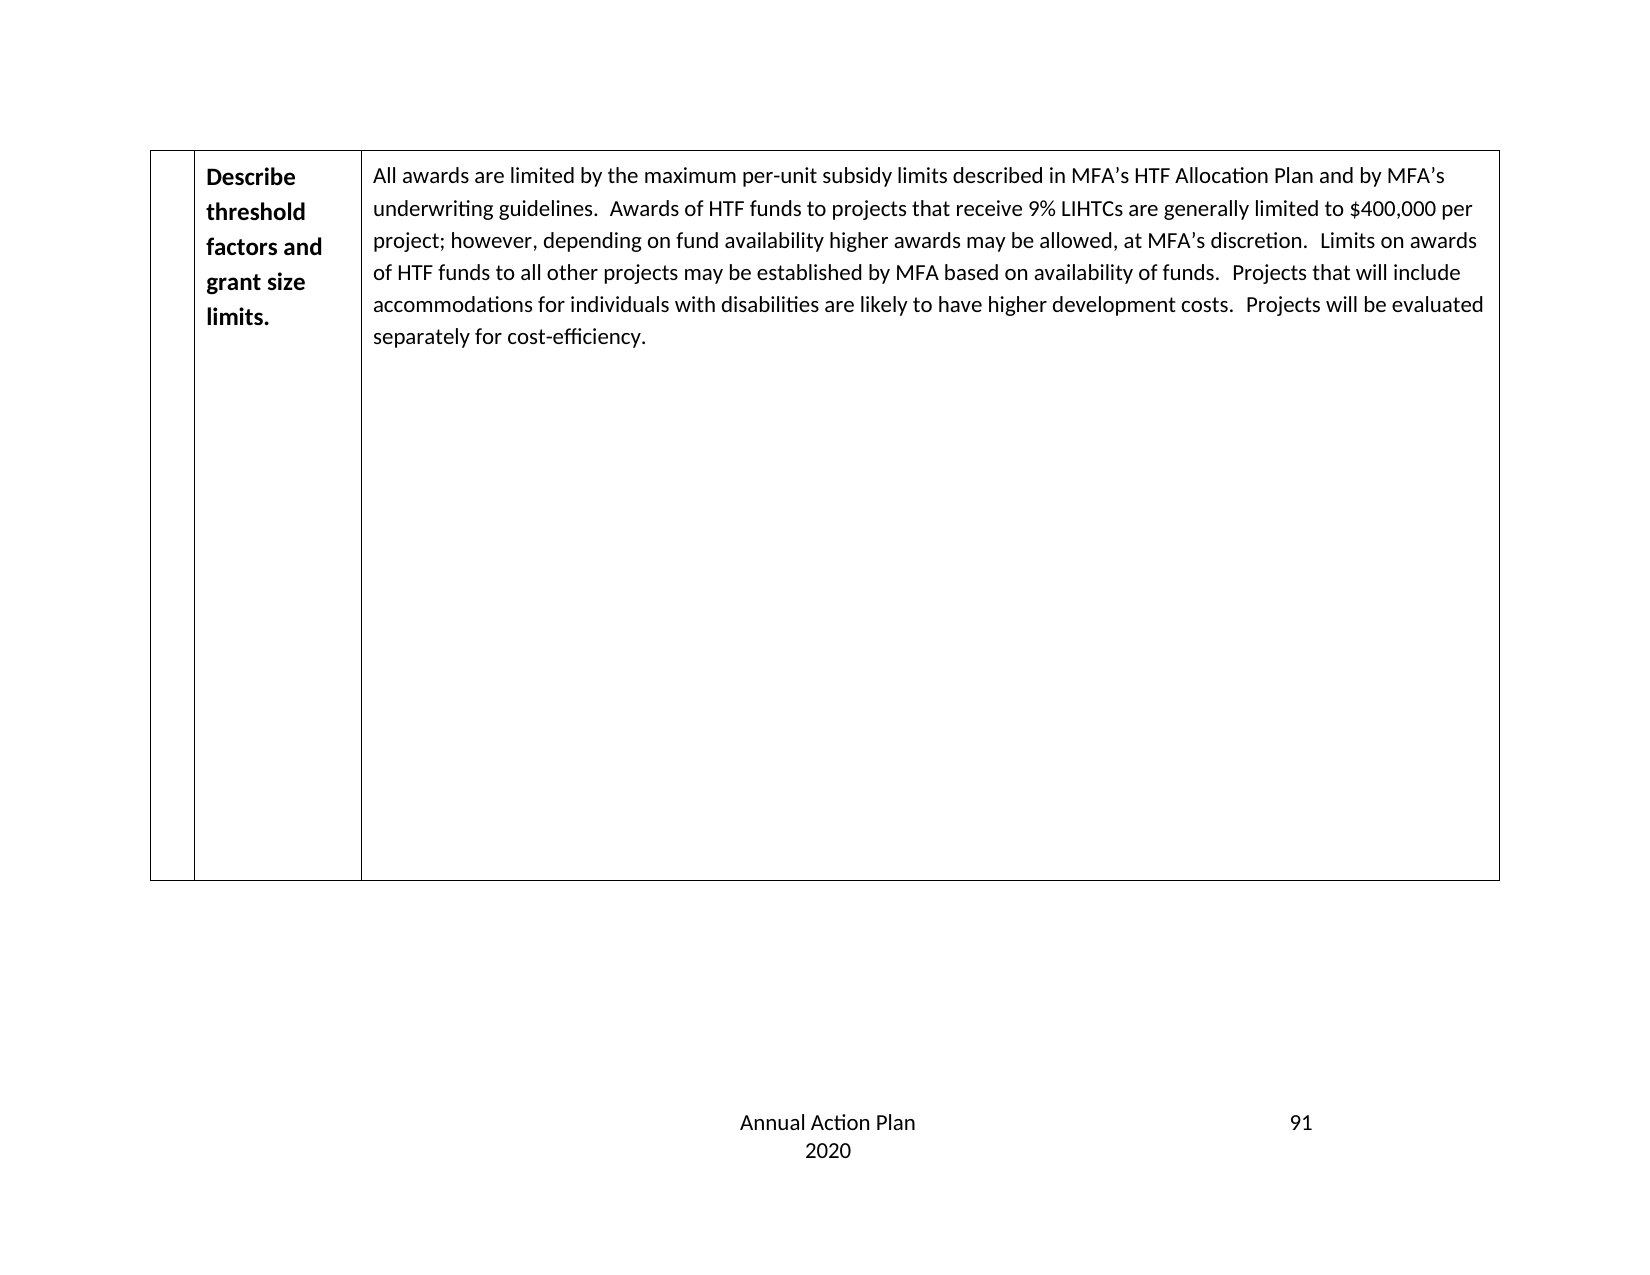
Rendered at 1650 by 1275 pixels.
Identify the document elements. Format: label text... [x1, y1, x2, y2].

table_cell All awards are limited by the maximum per-unit subsidy limits described in MFA’s HTF Allocation Plan and by MFA’s underwriting guidelines. Awards of HTF funds to projects that receive 9% LIHTCs are generally limited to $400,000 per project; however, depending on fund availability higher awards may be allowed, at MFA’s discretion. Limits on awards of HTF funds to all other projects may be established by MFA based on availability of funds. Projects that will include accommodations for individuals with disabilities are likely to have higher development costs. Projects will be evaluated separately for cost-efficiency. [362, 151, 1499, 879]
table_cell Describe threshold factors and grant size limits. [195, 151, 361, 879]
